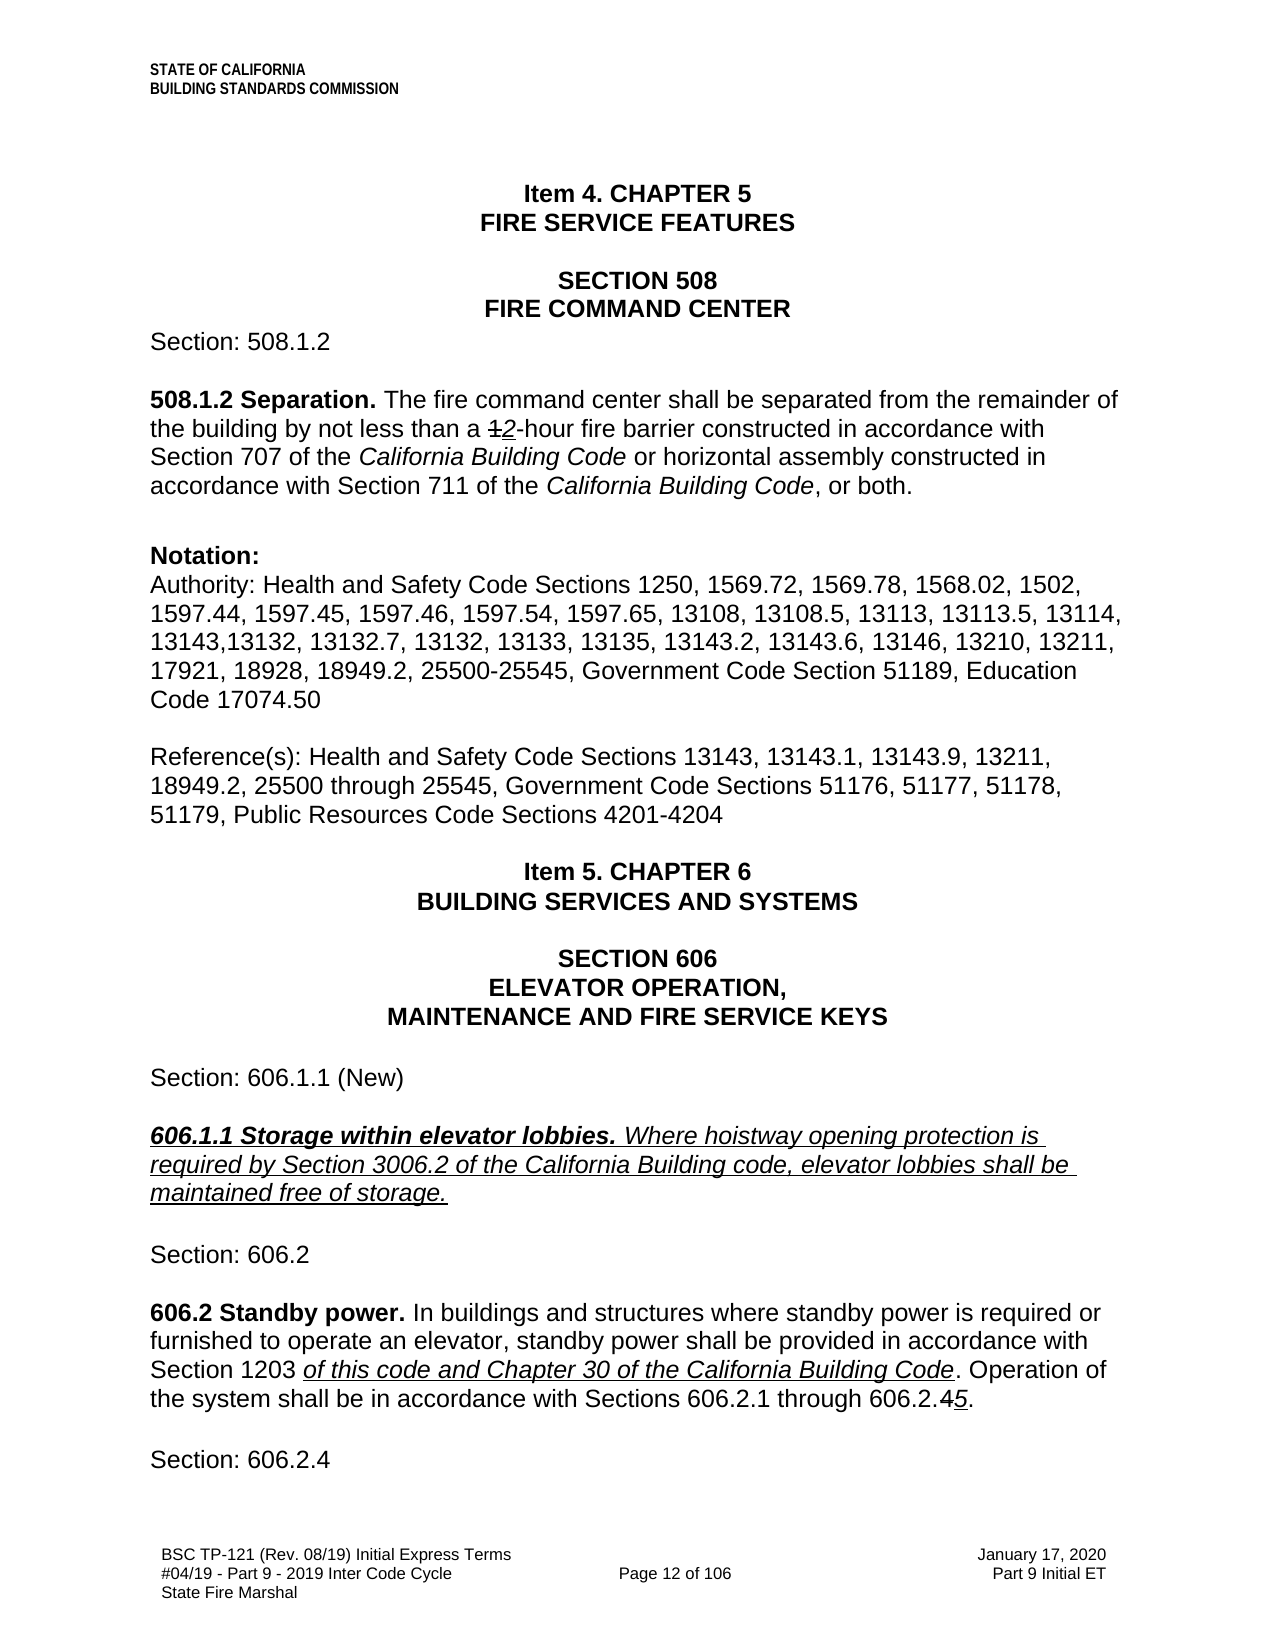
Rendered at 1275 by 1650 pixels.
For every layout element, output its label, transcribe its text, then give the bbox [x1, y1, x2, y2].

subtitle Item 4. CHAPTER 5 [150, 179, 1125, 207]
subtitle BUILDING SERVICES AND SYSTEMS [150, 887, 1125, 915]
subtitle Item 5. CHAPTER 6 [150, 857, 1125, 886]
subtitle SECTION 606 [150, 944, 1125, 973]
text 508.1.2 Separation. The fire command center shall be separated from the remainder of the building by not less than a 12-hour fire barrier constructed in accordance with Section 707 of the California Building Code or horizontal assembly constructed in accordance with Section 711 of the California Building Code, or both. [150, 385, 1125, 500]
subtitle SECTION 508 [150, 266, 1125, 294]
text 606.2 Standby power. In buildings and structures where standby power is required or furnished to operate an elevator, standby power shall be provided in accordance with Section 1203 of this code and Chapter 30 of the California Building Code. Operation of the system shall be in accordance with Sections 606.2.1 through 606.2.45. [150, 1297, 1125, 1412]
subtitle Section: 606.2 [150, 1240, 1125, 1269]
text MAINTENANCE AND FIRE SERVICE KEYS [150, 1002, 1125, 1030]
text FIRE COMMAND CENTER [150, 294, 1125, 323]
subtitle FIRE SERVICE FEATURES [150, 208, 1125, 237]
subtitle Section: 508.1.2 [150, 327, 1125, 356]
text Reference(s): Health and Safety Code Sections 13143, 13143.1, 13143.9, 13211, 18949.2, 25500 through 25545, Government Code Sections 51176, 51177, 51178, 51179, Public Resources Code Sections 4201-4204 [150, 742, 1125, 828]
text Notation: [150, 541, 1125, 570]
text 606.1.1 Storage within elevator lobbies. Where hoistway opening protection is required by Section 3006.2 of the California Building code, elevator lobbies shall be maintained free of storage. [150, 1121, 1125, 1207]
subtitle Section: 606.2.4 [150, 1445, 1125, 1474]
text Authority: Health and Safety Code Sections 1250, 1569.72, 1569.78, 1568.02, 1502, 1597.44, 1597.45, 1597.46, 1597.54, 1597.65, 13108, 13108.5, 13113, 13113.5, 13114, 13143,13132, 13132.7, 13132, 13133, 13135, 13143.2, 13143.6, 13146, 13210, 13211, 17921, 18928, 18949.2, 25500-25545, Government Code Section 51189, Education Code 17074.50 [150, 570, 1125, 713]
subtitle Section: 606.1.1 (New) [150, 1063, 1125, 1092]
text ELEVATOR OPERATION, [150, 973, 1125, 1002]
